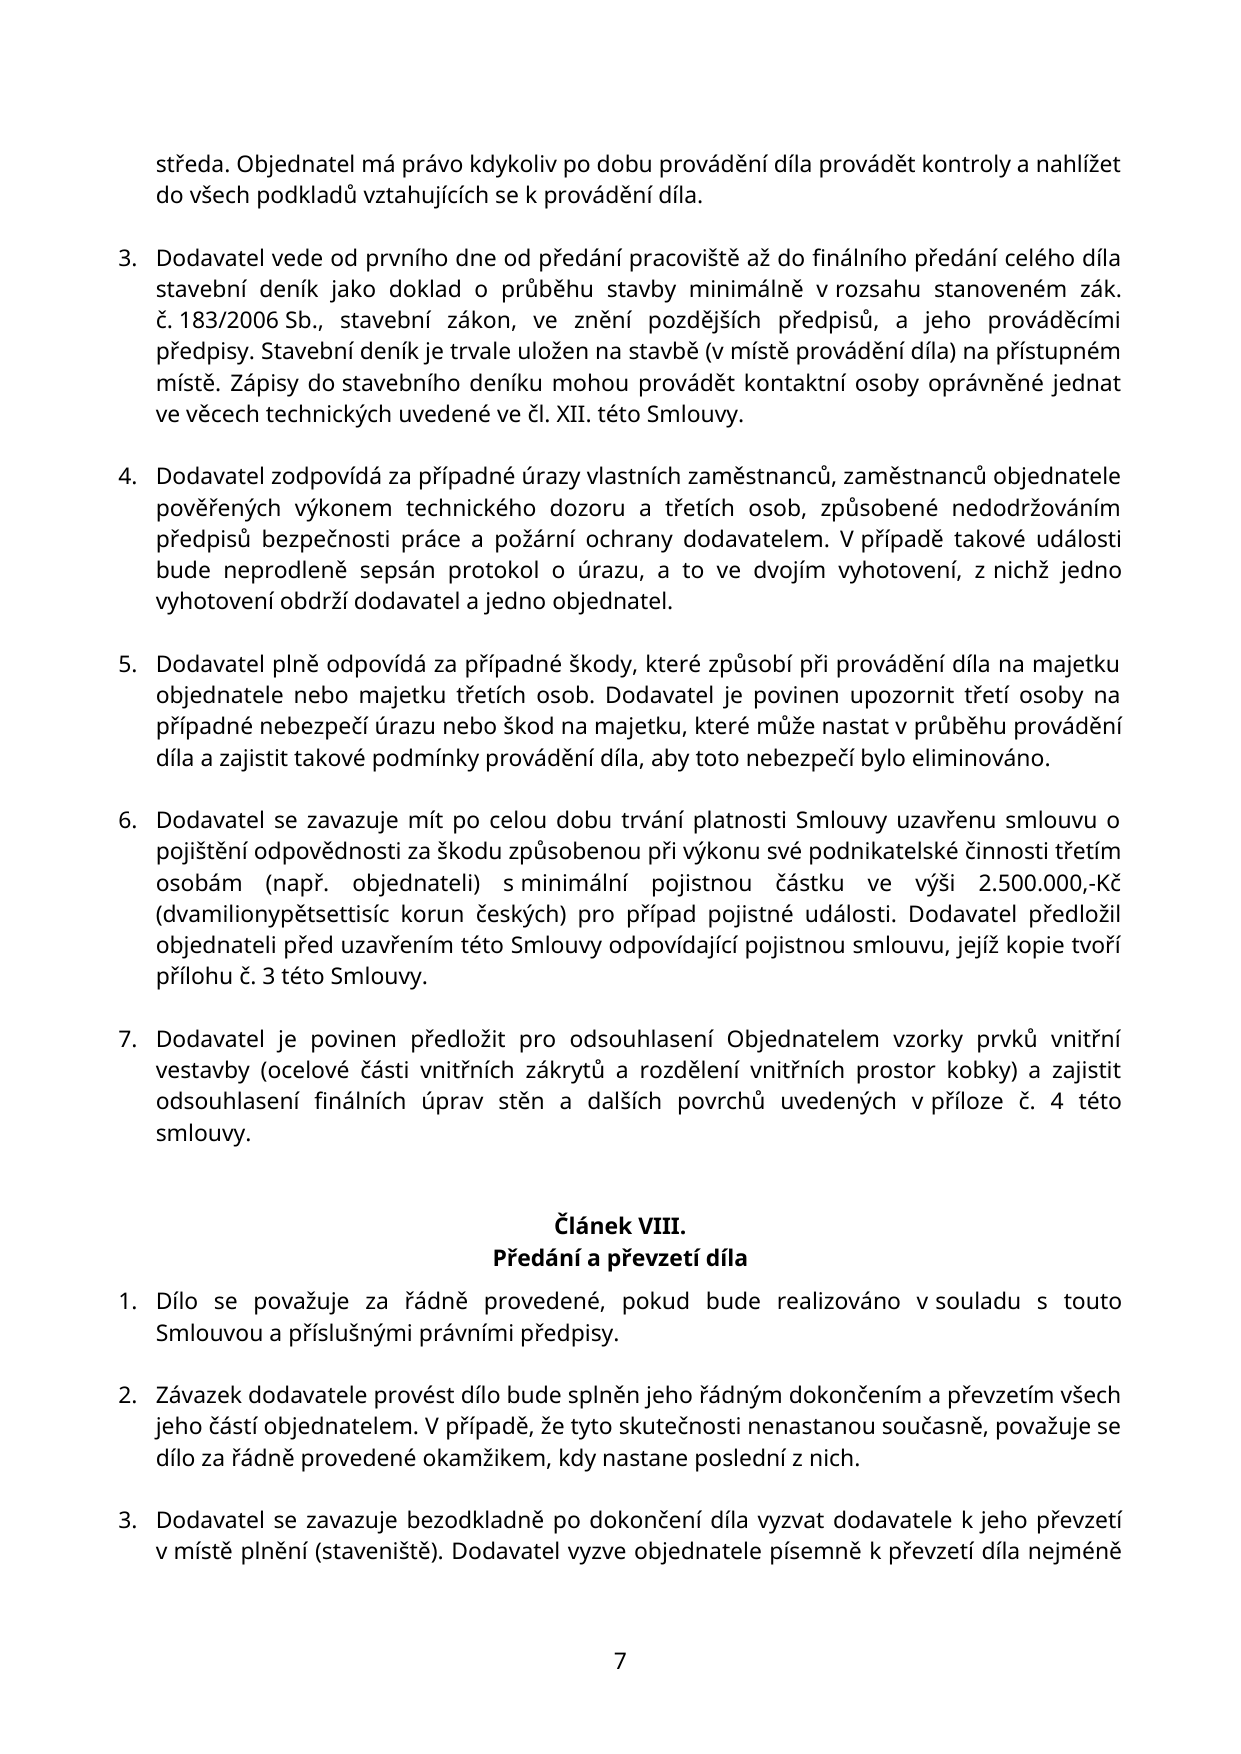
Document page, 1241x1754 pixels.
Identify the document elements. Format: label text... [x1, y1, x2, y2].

list Dodavatel se zavazuje mít po celou dobu trvání platnosti Smlouvy uzavřenu smlouvu o pojištění odpovědnosti za škodu způsobenou při výkonu své podnikatelské činnosti třetím osobám (např. objednateli) s minimální pojistnou částku ve výši 2.500.000,-Kč (dvamilionypětsettisíc korun českých) pro případ pojistné události. Dodavatel předložil objednateli před uzavřením této Smlouvy odpovídající pojistnou smlouvu, jejíž kopie tvoří přílohu č. 3 této Smlouvy. [118, 804, 1122, 991]
list Závazek dodavatele provést dílo bude splněn jeho řádným dokončením a převzetím všech jeho částí objednatelem. V případě, že tyto skutečnosti nenastanou současně, považuje se dílo za řádně provedené okamžikem, kdy nastane poslední z nich. [118, 1379, 1122, 1473]
list Dodavatel plně odpovídá za případné škody, které způsobí při provádění díla na majetku objednatele nebo majetku třetích osob. Dodavatel je povinen upozornit třetí osoby na případné nebezpečí úrazu nebo škod na majetku, které může nastat v průběhu provádění díla a zajistit takové podmínky provádění díla, aby toto nebezpečí bylo eliminováno. [118, 648, 1122, 773]
text Článek VIII. [118, 1210, 1122, 1241]
list Dodavatel vede od prvního dne od předání pracoviště až do finálního předání celého díla stavební deník jako doklad o průběhu stavby minimálně v rozsahu stanoveném zák. č. 183/2006 Sb., stavební zákon, ve znění pozdějších předpisů, a jeho prováděcími předpisy. Stavební deník je trvale uložen na stavbě (v místě provádění díla) na přístupném místě. Zápisy do stavebního deníku mohou provádět kontaktní osoby oprávněné jednat ve věcech technických uvedené ve čl. XII. této Smlouvy. [118, 241, 1122, 429]
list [118, 1504, 1122, 1566]
text Předání a převzetí díla [118, 1241, 1122, 1273]
list Dodavatel zodpovídá za případné úrazy vlastních zaměstnanců, zaměstnanců objednatele pověřených výkonem technického dozoru a třetích osob, způsobené nedodržováním předpisů bezpečnosti práce a požární ochrany dodavatelem. V případě takové události bude neprodleně sepsán protokol o úrazu, a to ve dvojím vyhotovení, z nichž jedno vyhotovení obdrží dodavatel a jedno objednatel. [118, 460, 1122, 616]
list Dodavatel je povinen předložit pro odsouhlasení Objednatelem vzorky prvků vnitřní vestavby (ocelové části vnitřních zákrytů a rozdělení vnitřních prostor kobky) a zajistit odsouhlasení finálních úprav stěn a dalších povrchů uvedených v příloze č. 4 této smlouvy. [118, 1023, 1122, 1148]
list Dílo se považuje za řádně provedené, pokud bude realizováno v souladu s touto Smlouvou a příslušnými právními předpisy. [118, 1285, 1122, 1348]
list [118, 148, 1122, 210]
